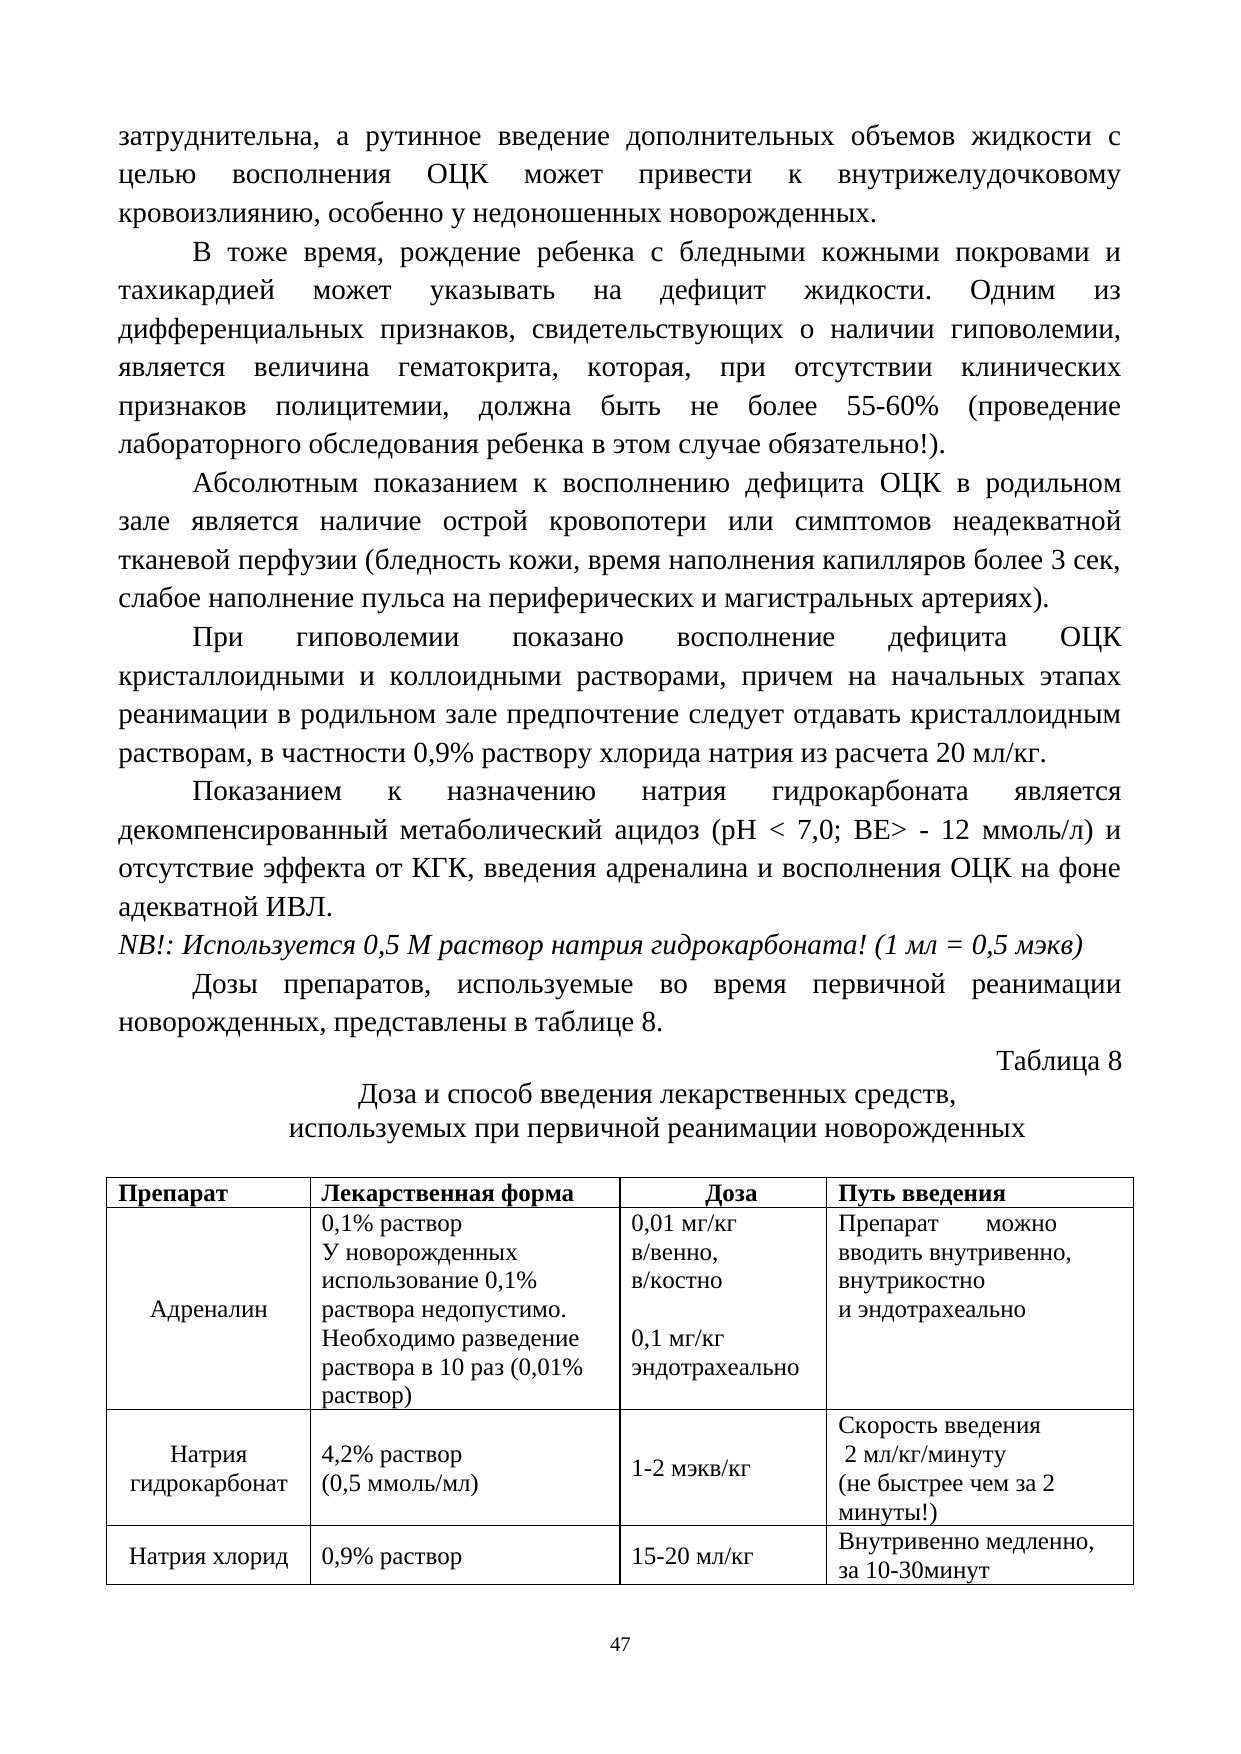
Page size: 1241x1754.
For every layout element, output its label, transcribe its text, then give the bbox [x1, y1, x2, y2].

table_cell 0,1% раствор У новорожденных использование 0,1% раствора недопустимо. Необходимо разведение раствора в 10 раз (0,01% раствор) [311, 1208, 619, 1409]
table_cell 4,2% раствор (0,5 ммоль/мл) [311, 1410, 619, 1525]
text Дозы препаратов, используемые во время первичной реанимации новорожденных, представлены в таблице 8. [118, 966, 1122, 1038]
table_cell Препарат можно вводить внутривенно, внутрикостно и эндотрахеально [827, 1208, 1133, 1409]
table_cell 0,01 мг/кг в/венно, в/костно 0,1 мг/кг эндотрахеально [621, 1208, 826, 1409]
text Таблица 8 [118, 1043, 1122, 1077]
table_cell Натрия гидрокарбонат [107, 1410, 310, 1525]
text NB!: Используется 0,5 М раствор натрия гидрокарбоната! (1 мл = 0,5 мэкв) [118, 927, 1122, 961]
table_cell 0,9% раствор [311, 1526, 619, 1584]
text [118, 118, 1122, 229]
table_header Путь введения [827, 1178, 1133, 1207]
table_cell Адреналин [107, 1208, 310, 1409]
table_cell Натрия хлорид [107, 1526, 310, 1584]
table_header Препарат [107, 1178, 310, 1207]
text используемых при первичной реанимации новорожденных [118, 1110, 1122, 1144]
text Абсолютным показанием к восполнению дефицита ОЦК в родильном зале является наличие острой кровопотери или симптомов неадекватной тканевой перфузии (бледность кожи, время наполнения капилляров более 3 сек, слабое наполнение пульса на периферических и магистральных артериях). [118, 465, 1122, 614]
table_header Доза [621, 1178, 826, 1207]
table_cell 15-20 мл/кг [621, 1526, 826, 1584]
text Показанием к назначению натрия гидрокарбоната является декомпенсированный метаболический ацидоз (рН < 7,0; BE> - 12 ммоль/л) и отсутствие эффекта от КГК, введения адреналина и восполнения ОЦК на фоне адекватной ИВЛ. [118, 773, 1122, 922]
table_cell Внутривенно медленно, за 10-30минут [827, 1526, 1133, 1584]
table_cell 1-2 мэкв/кг [621, 1410, 826, 1525]
text При гиповолемии показано восполнение дефицита ОЦК кристаллоидными и коллоидными растворами, причем на начальных этапах реанимации в родильном зале предпочтение следует отдавать кристаллоидным растворам, в частности 0,9% раствору хлорида натрия из расчета 20 мл/кг. [118, 619, 1122, 768]
table_header Лекарственная форма [311, 1178, 619, 1207]
text В тоже время, рождение ребенка с бледными кожными покровами и тахикардией может указывать на дефицит жидкости. Одним из дифференциальных признаков, свидетельствующих о наличии гиповолемии, является величина гематокрита, которая, при отсутствии клинических признаков полицитемии, должна быть не более 55-60% (проведение лабораторного обследования ребенка в этом случае обязательно!). [118, 234, 1122, 460]
text Доза и способ введения лекарственных средств, [118, 1077, 1122, 1110]
table_cell Скорость введения 2 мл/кг/минуту (не быстрее чем за 2 минуты!) [827, 1410, 1133, 1525]
